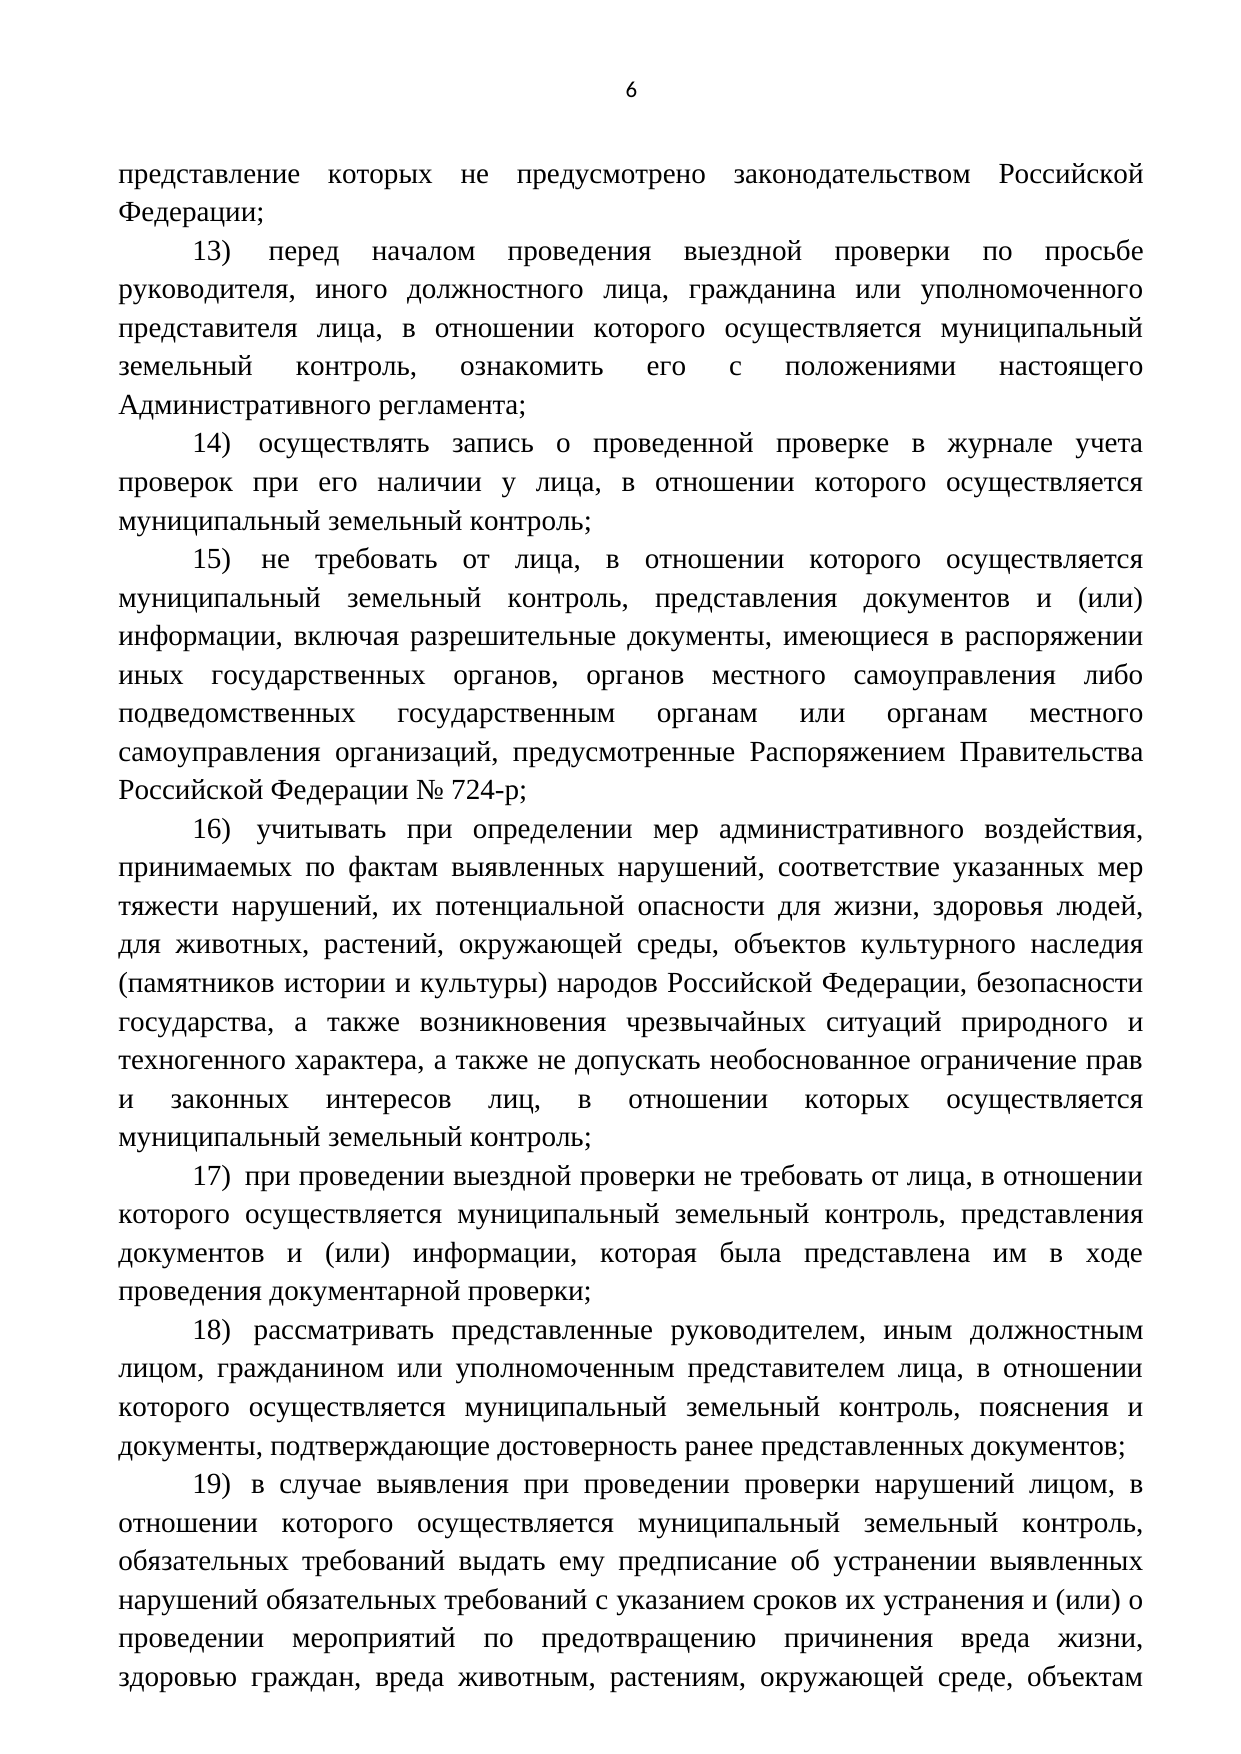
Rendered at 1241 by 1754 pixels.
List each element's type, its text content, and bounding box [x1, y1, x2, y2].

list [118, 156, 1144, 228]
list перед началом проведения выездной проверки по просьбе руководителя, иного должностного лица, гражданина или уполномоченного представителя лица, в отношении которого осуществляется муниципальный земельный контроль, ознакомить его с положениями настоящего Административного регламента; [118, 233, 1144, 421]
list не требовать от лица, в отношении которого осуществляется муниципальный земельный контроль, представления документов и (или) информации, включая разрешительные документы, имеющиеся в распоряжении иных государственных органов, органов местного самоуправления либо подведомственных государственным органам или органам местного самоуправления организаций, предусмотренные Распоряжением Правительства Российской Федерации № 724-р; [118, 541, 1144, 806]
list учитывать при определении мер административного воздействия, принимаемых по фактам выявленных нарушений, соответствие указанных мер тяжести нарушений, их потенциальной опасности для жизни, здоровья людей, для животных, растений, окружающей среды, объектов культурного наследия (памятников истории и культуры) народов Российской Федерации, безопасности государства, а также возникновения чрезвычайных ситуаций природного и техногенного характера, а также не допускать необоснованное ограничение прав и законных интересов лиц, в отношении которых осуществляется муниципальный земельный контроль; [118, 811, 1144, 1153]
list осуществлять запись о проведенной проверке в журнале учета проверок при его наличии у лица, в отношении которого осуществляется муниципальный земельный контроль; [118, 426, 1144, 536]
list при проведении выездной проверки не требовать от лица, в отношении которого осуществляется муниципальный земельный контроль, представления документов и (или) информации, которая была представлена им в ходе проведения документарной проверки; [118, 1158, 1144, 1307]
list рассматривать представленные руководителем, иным должностным лицом, гражданином или уполномоченным представителем лица, в отношении которого осуществляется муниципальный земельный контроль, пояснения и документы, подтверждающие достоверность ранее представленных документов; [118, 1312, 1144, 1461]
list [118, 1466, 1144, 1692]
